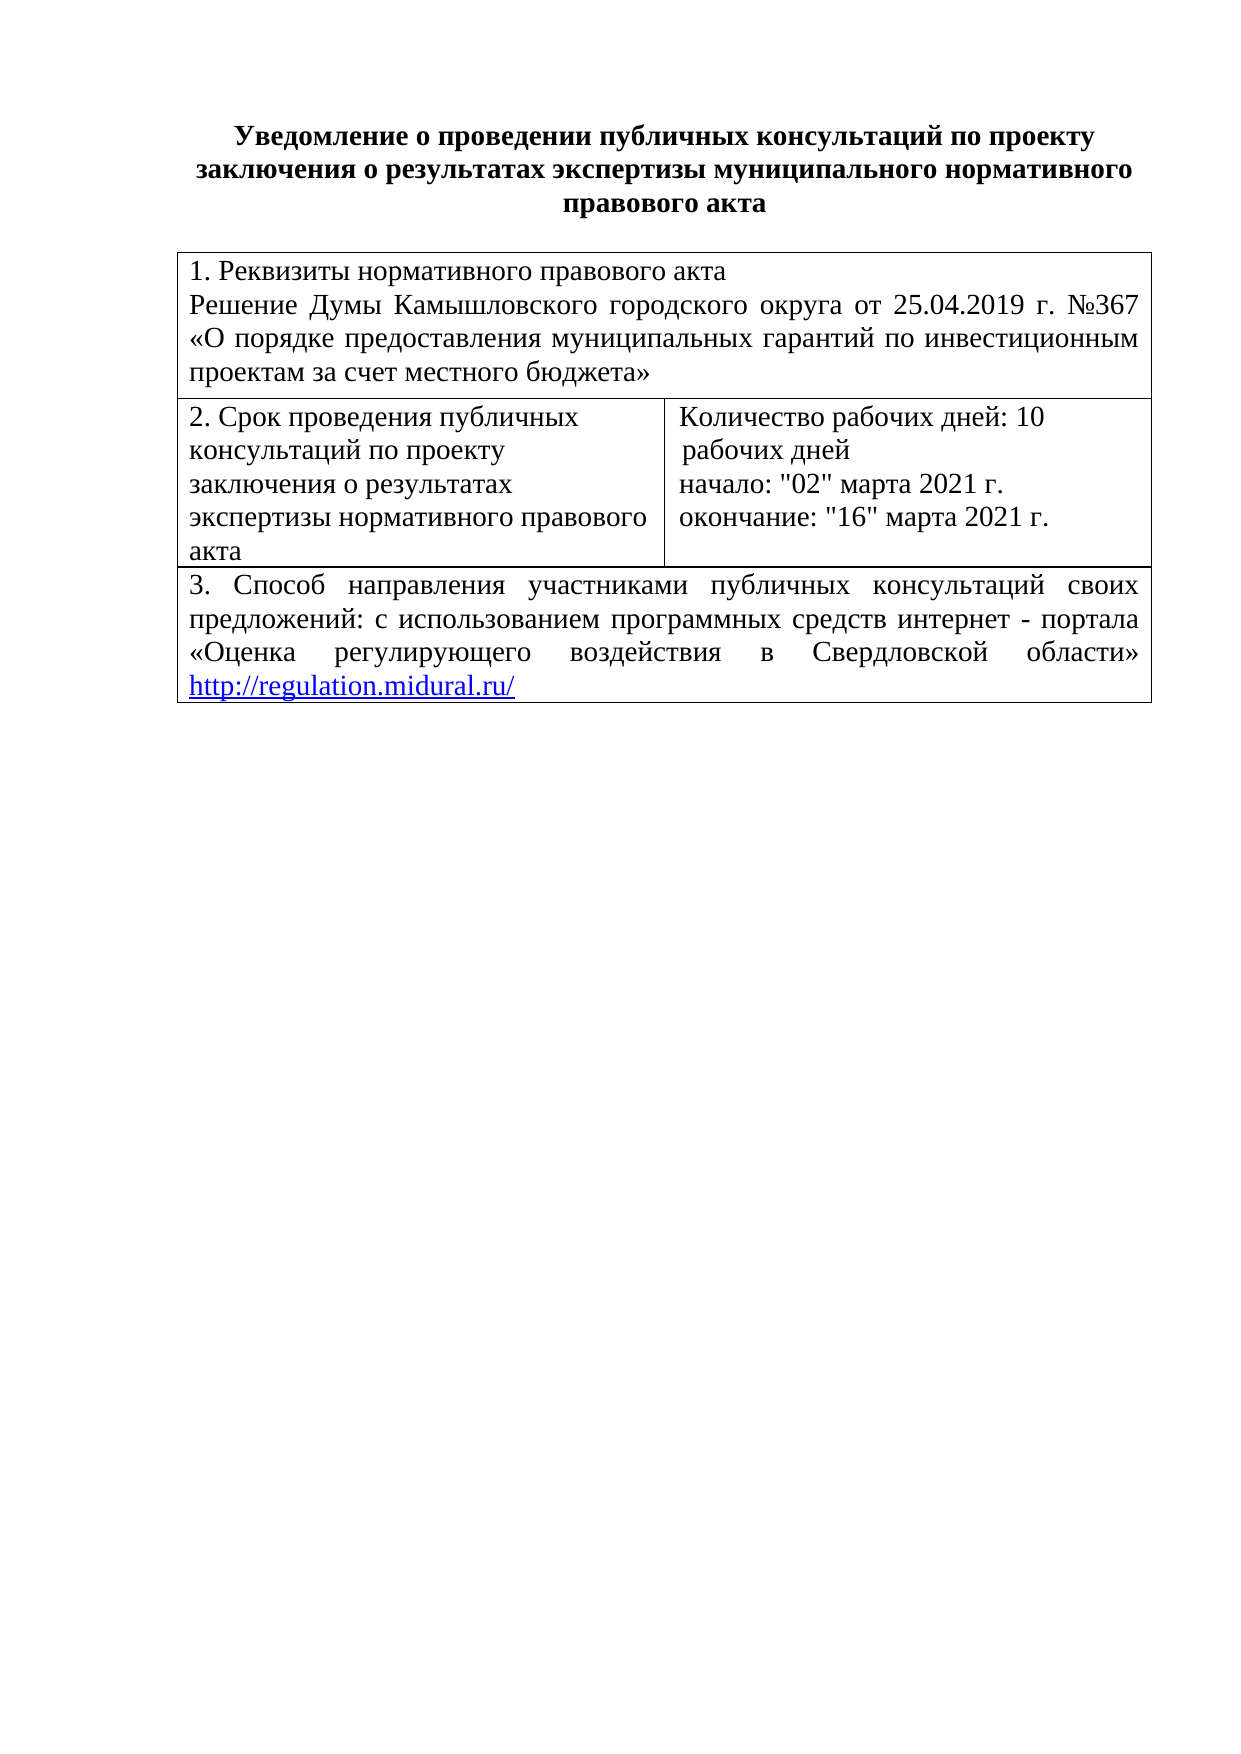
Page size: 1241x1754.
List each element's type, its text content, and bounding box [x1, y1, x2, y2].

text Уведомление о проведении публичных консультаций по проекту заключения о результатах экспертизы муниципального нормативного правового акта [177, 118, 1152, 219]
table_header 1. Реквизиты нормативного правового акта Решение Думы Камышловского городского округа от 25.04.2019 г. №367 «О порядке предоставления муниципальных гарантий по инвестиционным проектам за счет местного бюджета» [178, 253, 1151, 398]
table_cell 2. Срок проведения публичных консультаций по проекту заключения о результатах экспертизы нормативного правового акта [178, 399, 664, 566]
table_cell 3. Способ направления участниками публичных консультаций своих предложений: с использованием программных средств интернет - портала «Оценка регулирующего воздействия в Свердловской области» http://regulation.midural.ru/ [178, 568, 1151, 702]
table_cell Количество рабочих дней: 10 рабочих дней начало: "02" марта 2021 г. окончание: "16" марта 2021 г. [665, 399, 1151, 566]
